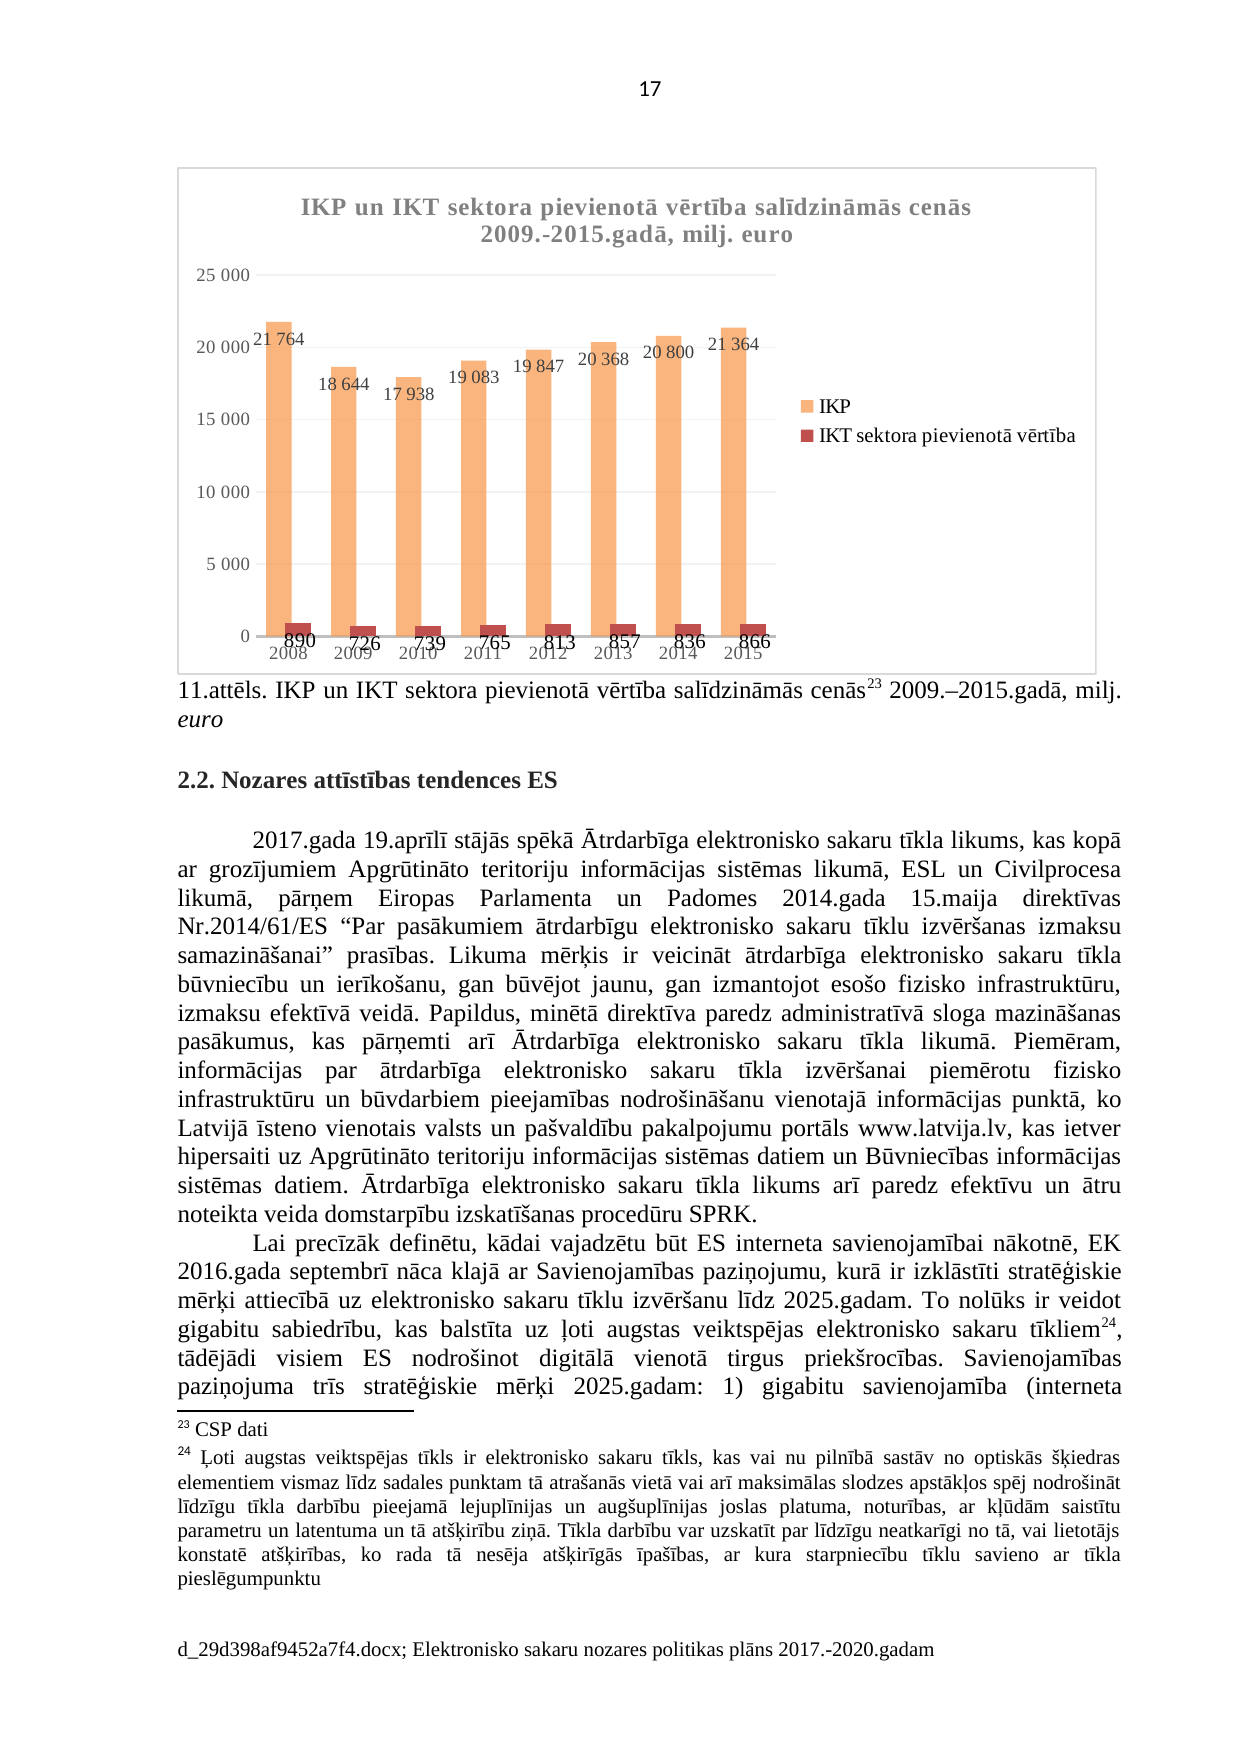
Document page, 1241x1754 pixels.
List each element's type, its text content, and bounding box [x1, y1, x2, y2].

text 11.attēls. IKP un IKT sektora pievienotā vērtība salīdzināmās cenās 2009.–2015.gadā, milj. euro [177, 167, 1122, 732]
subtitle 2.2. Nozares attīstības tendences ES [177, 765, 1122, 794]
text 2017.gada 19.aprīlī stājās spēkā Ātrdarbīga elektronisko sakaru tīkla likums, kas kopā ar grozījumiem Apgrūtināto teritoriju informācijas sistēmas likumā, ESL un Civilprocesa likumā, pārņem Eiropas Parlamenta un Padomes 2014.gada 15.maija direktīvas Nr.2014/61/ES “Par pasākumiem ātrdarbīgu elektronisko sakaru tīklu izvēršanas izmaksu samazināšanai” prasības. Likuma mērķis ir veicināt ātrdarbīga elektronisko sakaru tīkla būvniecību un ierīkošanu, gan būvējot jaunu, gan izmantojot esošo fizisko infrastruktūru, izmaksu efektīvā veidā. Papildus, minētā direktīva paredz administratīvā sloga mazināšanas pasākumus, kas pārņemti arī Ātrdarbīga elektronisko sakaru tīkla likumā. Piemēram, informācijas par ātrdarbīga elektronisko sakaru tīkla izvēršanai piemērotu fizisko infrastruktūru un būvdarbiem pieejamības nodrošināšanu vienotajā informācijas punktā, ko Latvijā īsteno vienotais valsts un pašvaldību pakalpojumu portāls www.latvija.lv, kas ietver hipersaiti uz Apgrūtināto teritoriju informācijas sistēmas datiem un Būvniecības informācijas sistēmas datiem. Ātrdarbīga elektronisko sakaru tīkla likums arī paredz efektīvu un ātru noteikta veida domstarpību izskatīšanas procedūru SPRK. [177, 825, 1122, 1228]
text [177, 1228, 1122, 1400]
